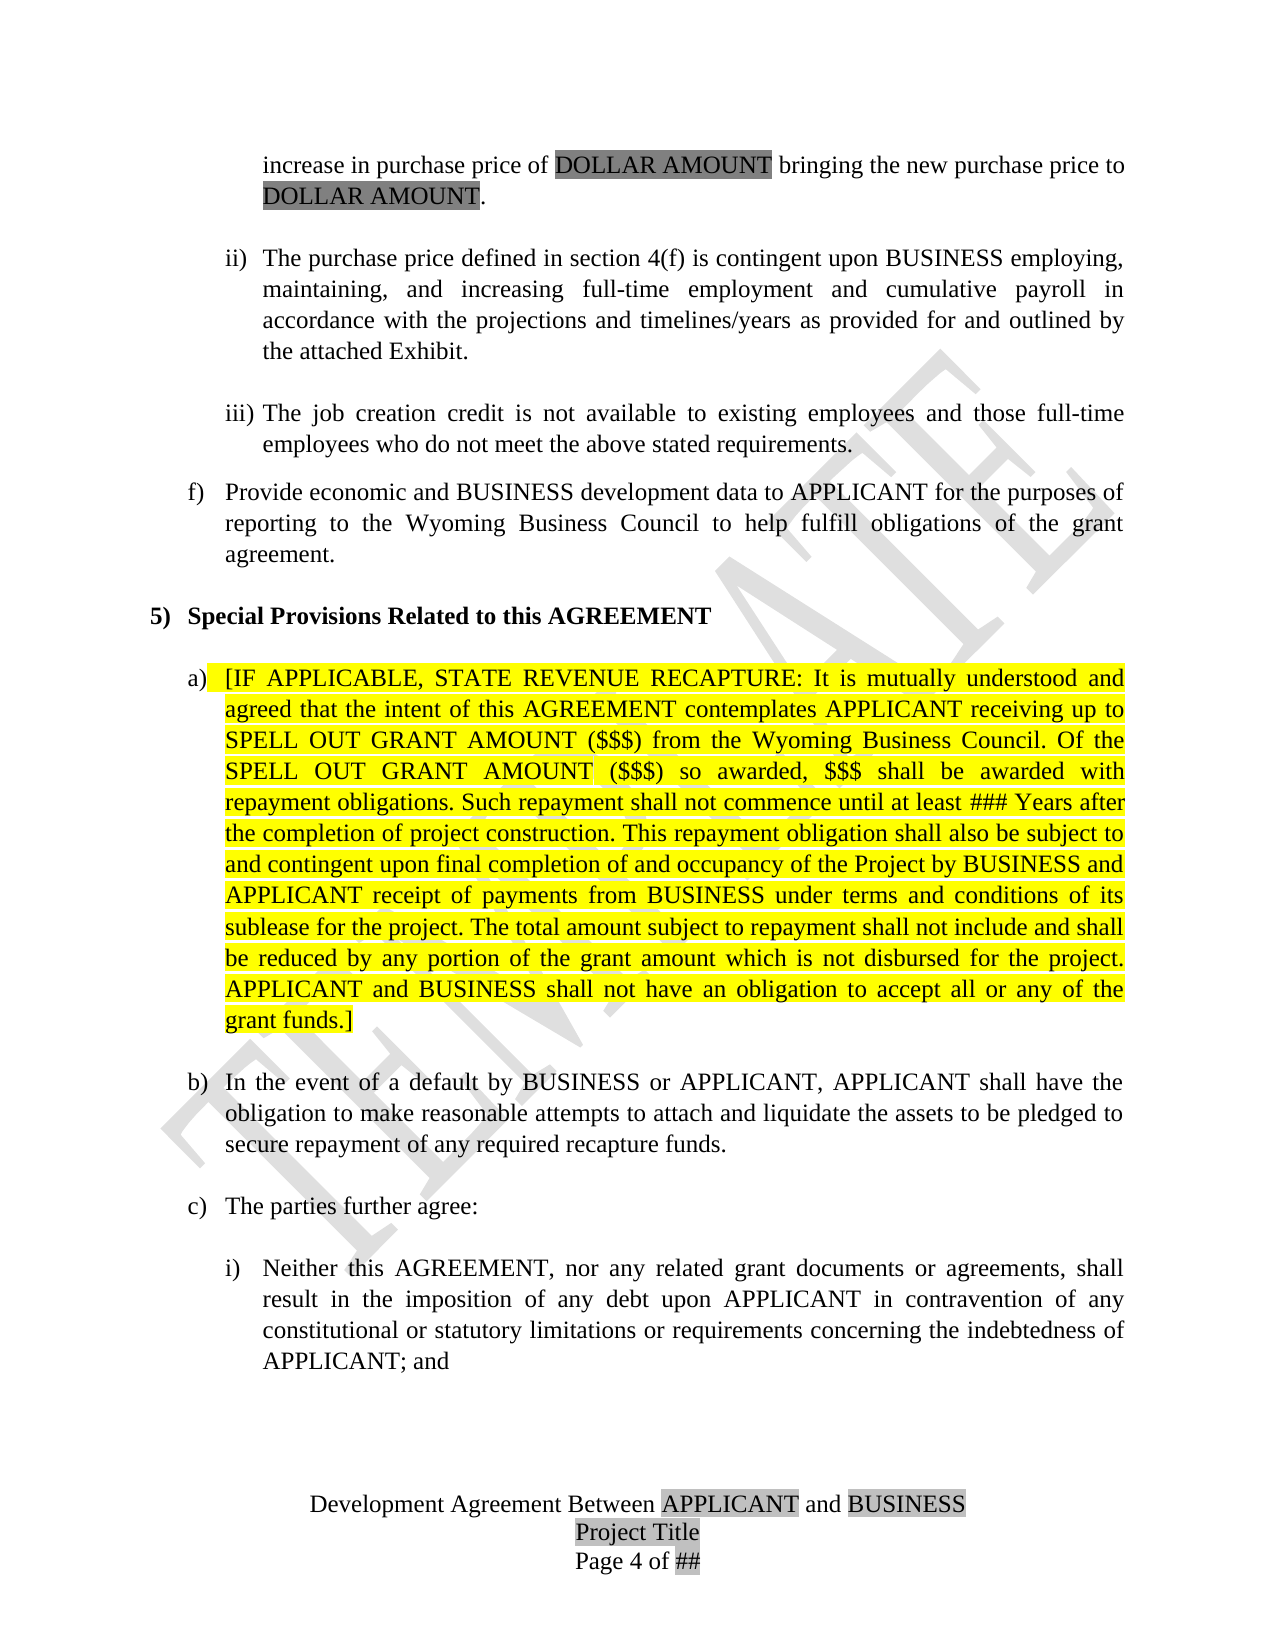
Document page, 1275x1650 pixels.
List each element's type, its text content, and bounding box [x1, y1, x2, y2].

list The parties further agree: [187, 1191, 1125, 1220]
list In the event of a default by BUSINESS or APPLICANT, APPLICANT shall have the obligation to make reasonable attempts to attach and liquidate the assets to be pledged to secure repayment of any required recapture funds. [187, 1067, 1125, 1158]
list Provide economic and BUSINESS development data to APPLICANT for the purposes of reporting to the Wyoming Business Council to help fulfill obligations of the grant agreement. [187, 477, 1125, 568]
list [IF APPLICABLE, STATE REVENUE RECAPTURE: It is mutually understood and agreed that the intent of this AGREEMENT contemplates APPLICANT receiving up to SPELL OUT GRANT AMOUNT ($$$) from the Wyoming Business Council. Of the SPELL OUT GRANT AMOUNT ($$$) so awarded, $$$ shall be awarded with repayment obligations. Such repayment shall not commence until at least ### Years after the completion of project construction. This repayment obligation shall also be subject to and contingent upon final completion of and occupancy of the Project by BUSINESS and APPLICANT receipt of payments from BUSINESS under terms and conditions of its sublease for the project. The total amount subject to repayment shall not include and shall be reduced by any portion of the grant amount which is not disbursed for the project. APPLICANT and BUSINESS shall not have an obligation to accept all or any of the grant funds.] [187, 663, 1125, 1033]
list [225, 150, 1125, 210]
list The job creation credit is not available to existing employees and those full-time employees who do not meet the above stated requirements. [225, 398, 1125, 458]
list Special Provisions Related to this AGREEMENT [150, 601, 1125, 630]
list The purchase price defined in section 4(f) is contingent upon BUSINESS employing, maintaining, and increasing full-time employment and cumulative payroll in accordance with the projections and timelines/years as provided for and outlined by the attached Exhibit. [225, 243, 1125, 365]
list Neither this AGREEMENT, nor any related grant documents or agreements, shall result in the imposition of any debt upon APPLICANT in contravention of any constitutional or statutory limitations or requirements concerning the indebtedness of APPLICANT; and [225, 1253, 1125, 1375]
